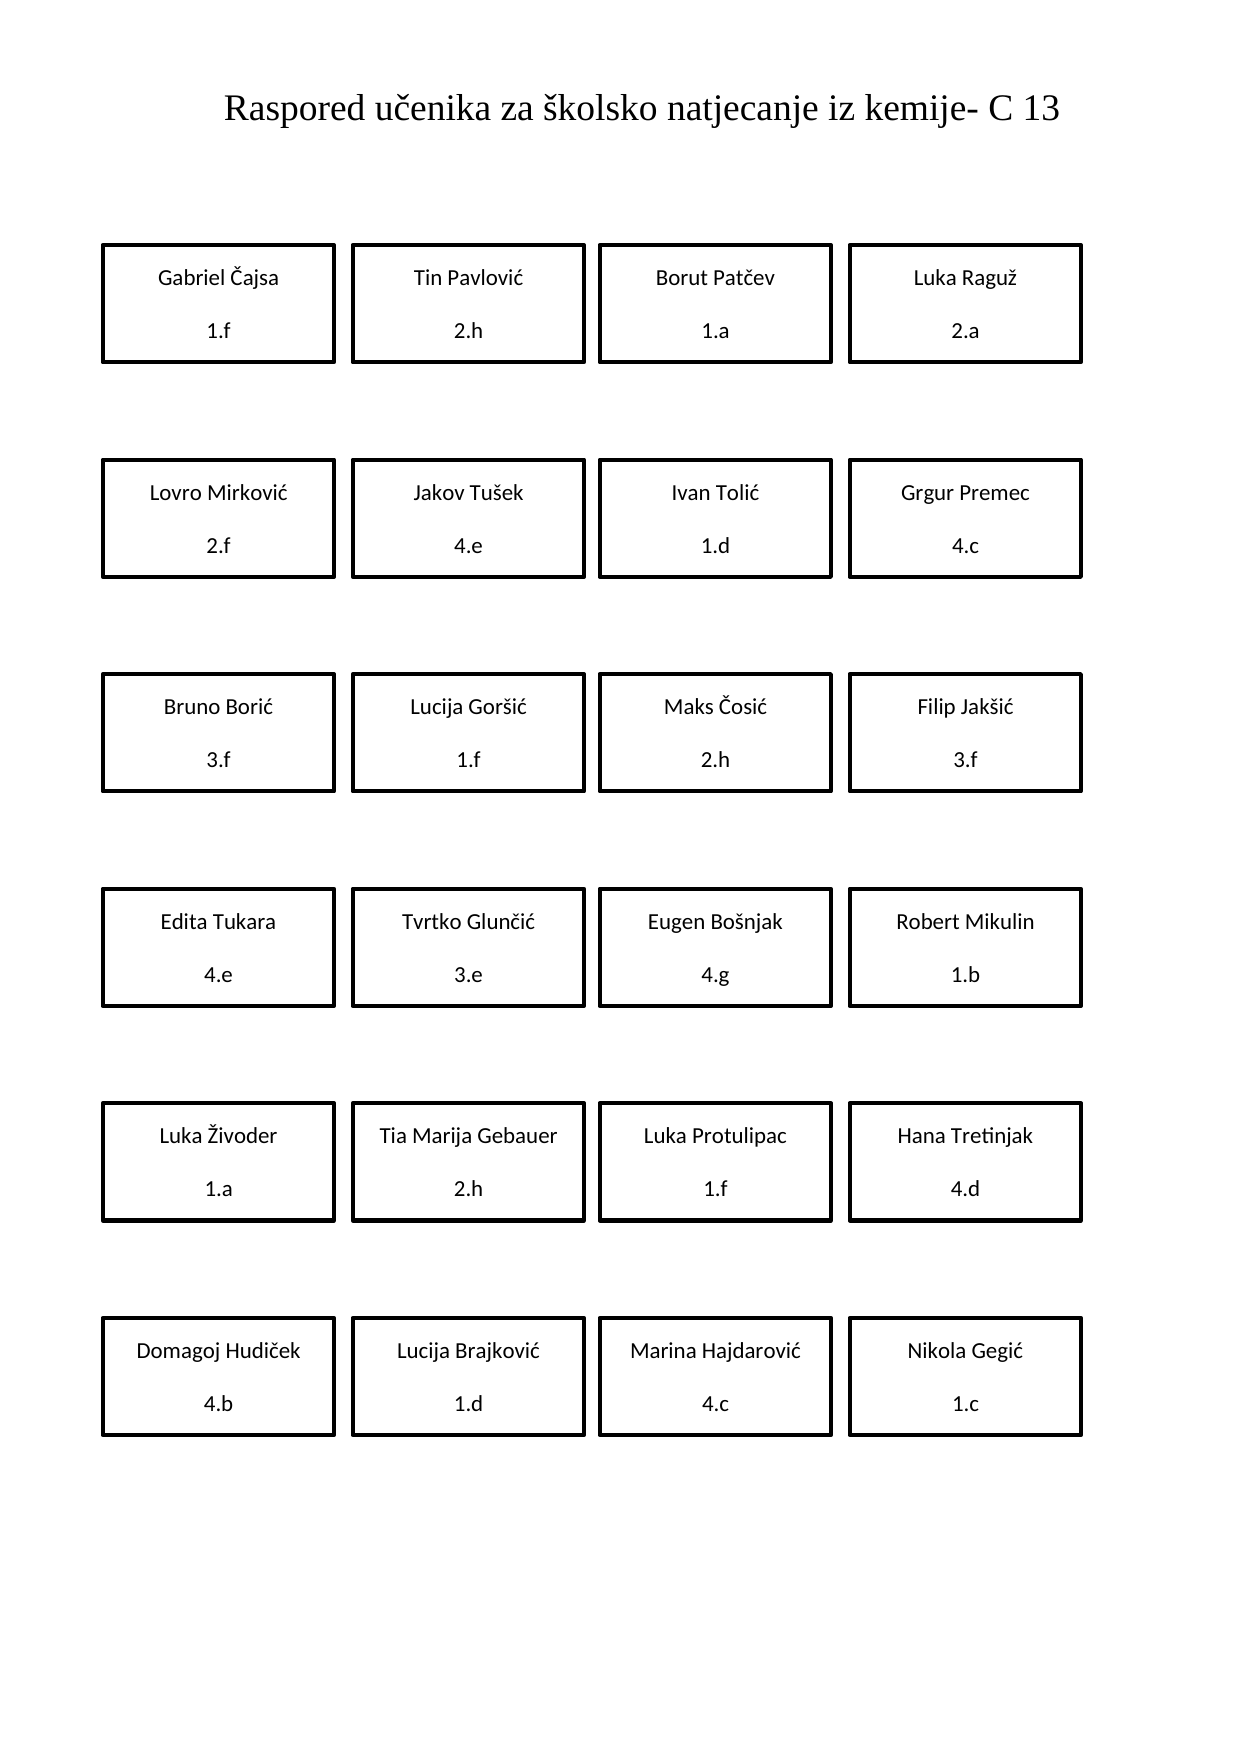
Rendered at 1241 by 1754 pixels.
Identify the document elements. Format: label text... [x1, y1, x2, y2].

text Raspored učenika za školsko natjecanje iz kemije- C 13 [103, 85, 1181, 128]
